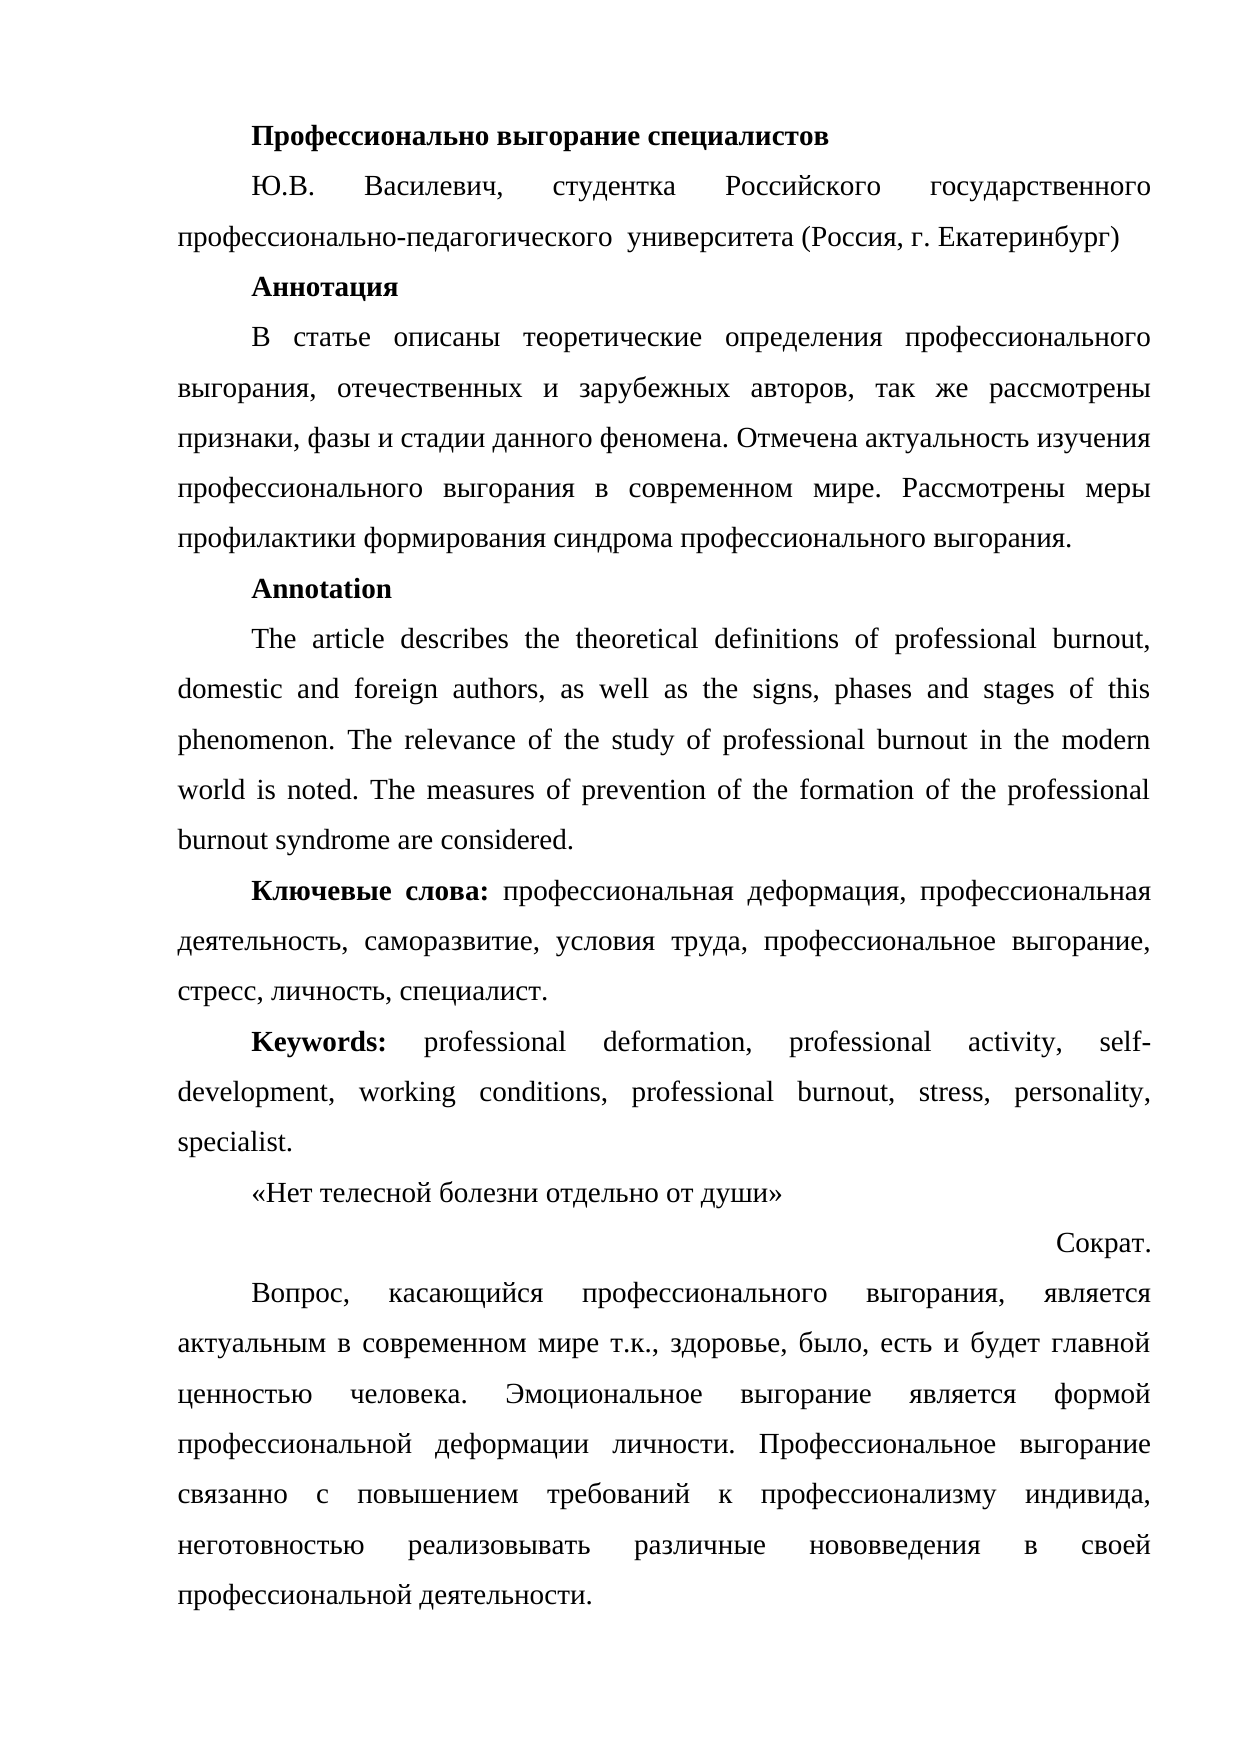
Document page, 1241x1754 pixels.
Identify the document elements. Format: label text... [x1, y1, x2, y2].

text «Нет телесной болезни отдельно от души» [177, 1175, 1152, 1208]
text Ключевые слова: профессиональная деформация, профессиональная деятельность, саморазвитие, условия труда, профессиональное выгорание, стресс, личность, специалист. [177, 873, 1152, 1007]
text Keywords: professional deformation, professional activity, self-development, working conditions, professional burnout, stress, personality, specialist. [177, 1024, 1152, 1158]
text Сократ. [177, 1225, 1152, 1258]
text Аннотация [177, 269, 1152, 303]
text Ю.В. Василевич, студентка Российского государственного профессионально-педагогического университета (Россия, г. Екатеринбург) [177, 168, 1152, 252]
text The article describes the theoretical definitions of professional burnout, domestic and foreign authors, as well as the signs, phases and stages of this phenomenon. The relevance of the study of professional burnout in the modern world is noted. The measures of prevention of the formation of the professional burnout syndrome are considered. [177, 621, 1152, 856]
text Вопрос, касающийся профессионального выгорания, является актуальным в современном мире т.к., здоровье, было, есть и будет главной ценностью человека. Эмоциональное выгорание является формой профессиональной деформации личности. Профессиональное выгорание связанно с повышением требований к профессионализму индивида, неготовностью реализовывать различные нововведения в своей профессиональной деятельности. [177, 1275, 1152, 1611]
text Профессионально выгорание специалистов [177, 118, 1152, 152]
text В статье описаны теоретические определения профессионального выгорания, отечественных и зарубежных авторов, так же рассмотрены признаки, фазы и стадии данного феномена. Отмечена актуальность изучения профессионального выгорания в современном мире. Рассмотрены меры профилактики формирования синдрома профессионального выгорания. [177, 319, 1152, 554]
text Annotation [177, 571, 1152, 604]
